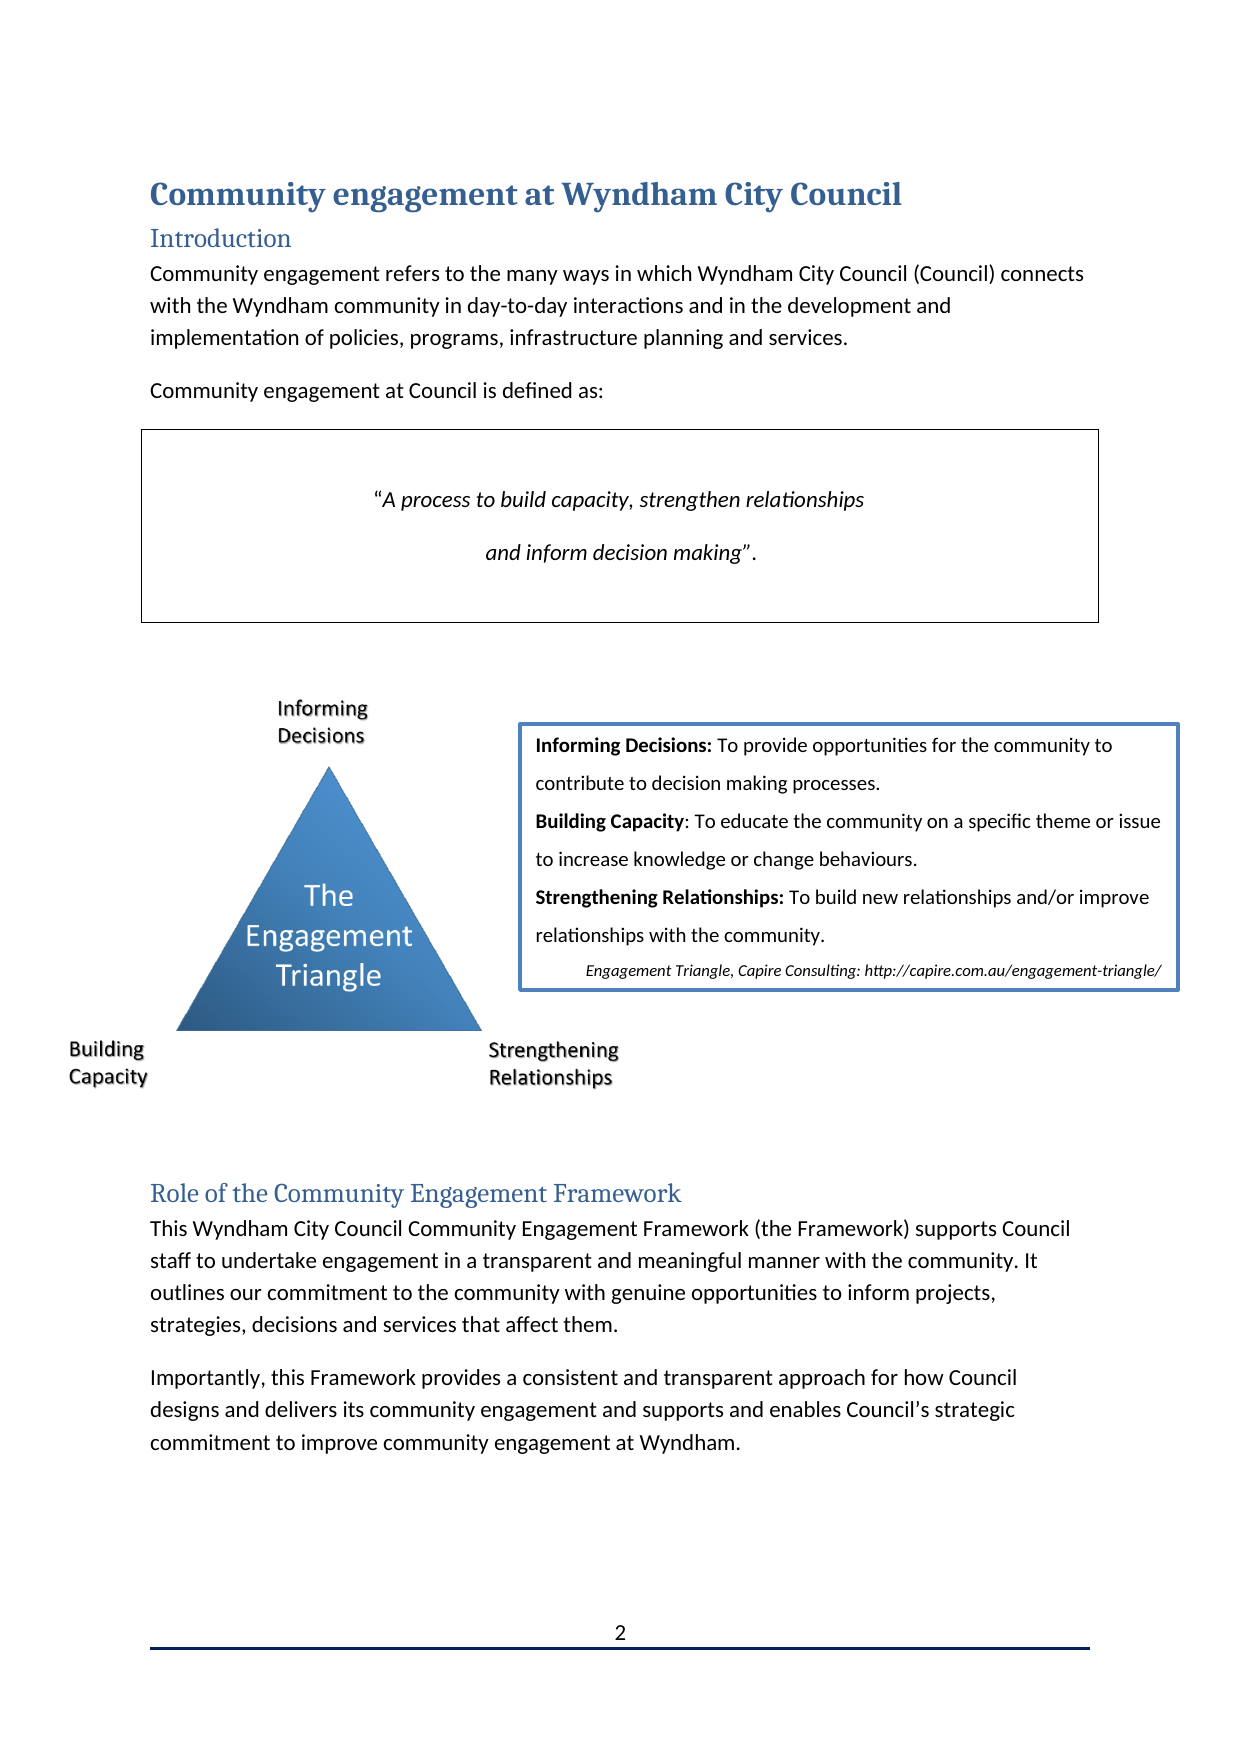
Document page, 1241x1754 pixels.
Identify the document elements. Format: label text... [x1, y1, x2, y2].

text Community engagement refers to the many ways in which Wyndham City Council (Council) connects with the Wyndham community in day-to-day interactions and in the development and implementation of policies, programs, infrastructure planning and services. [150, 259, 1090, 351]
subtitle Community engagement at Wyndham City Council [150, 175, 1090, 213]
text and inform decision making”. [142, 535, 1098, 567]
text This Wyndham City Council Community Engagement Framework (the Framework) supports Council staff to undertake engagement in a transparent and meaningful manner with the community. It outlines our commitment to the community with genuine opportunities to inform projects, strategies, decisions and services that affect them. [150, 1214, 1090, 1338]
text “A process to build capacity, strengthen relationships [142, 482, 1098, 513]
subtitle Role of the Community Engagement Framework [150, 1178, 1090, 1209]
text Importantly, this Framework provides a consistent and transparent approach for how Council designs and delivers its community engagement and supports and enables Council’s strategic commitment to improve community engagement at Wyndham. [150, 1363, 1090, 1456]
text Community engagement at Council is defined as: [150, 376, 1090, 404]
picture [54, 686, 640, 1106]
subtitle Introduction [150, 223, 1090, 254]
